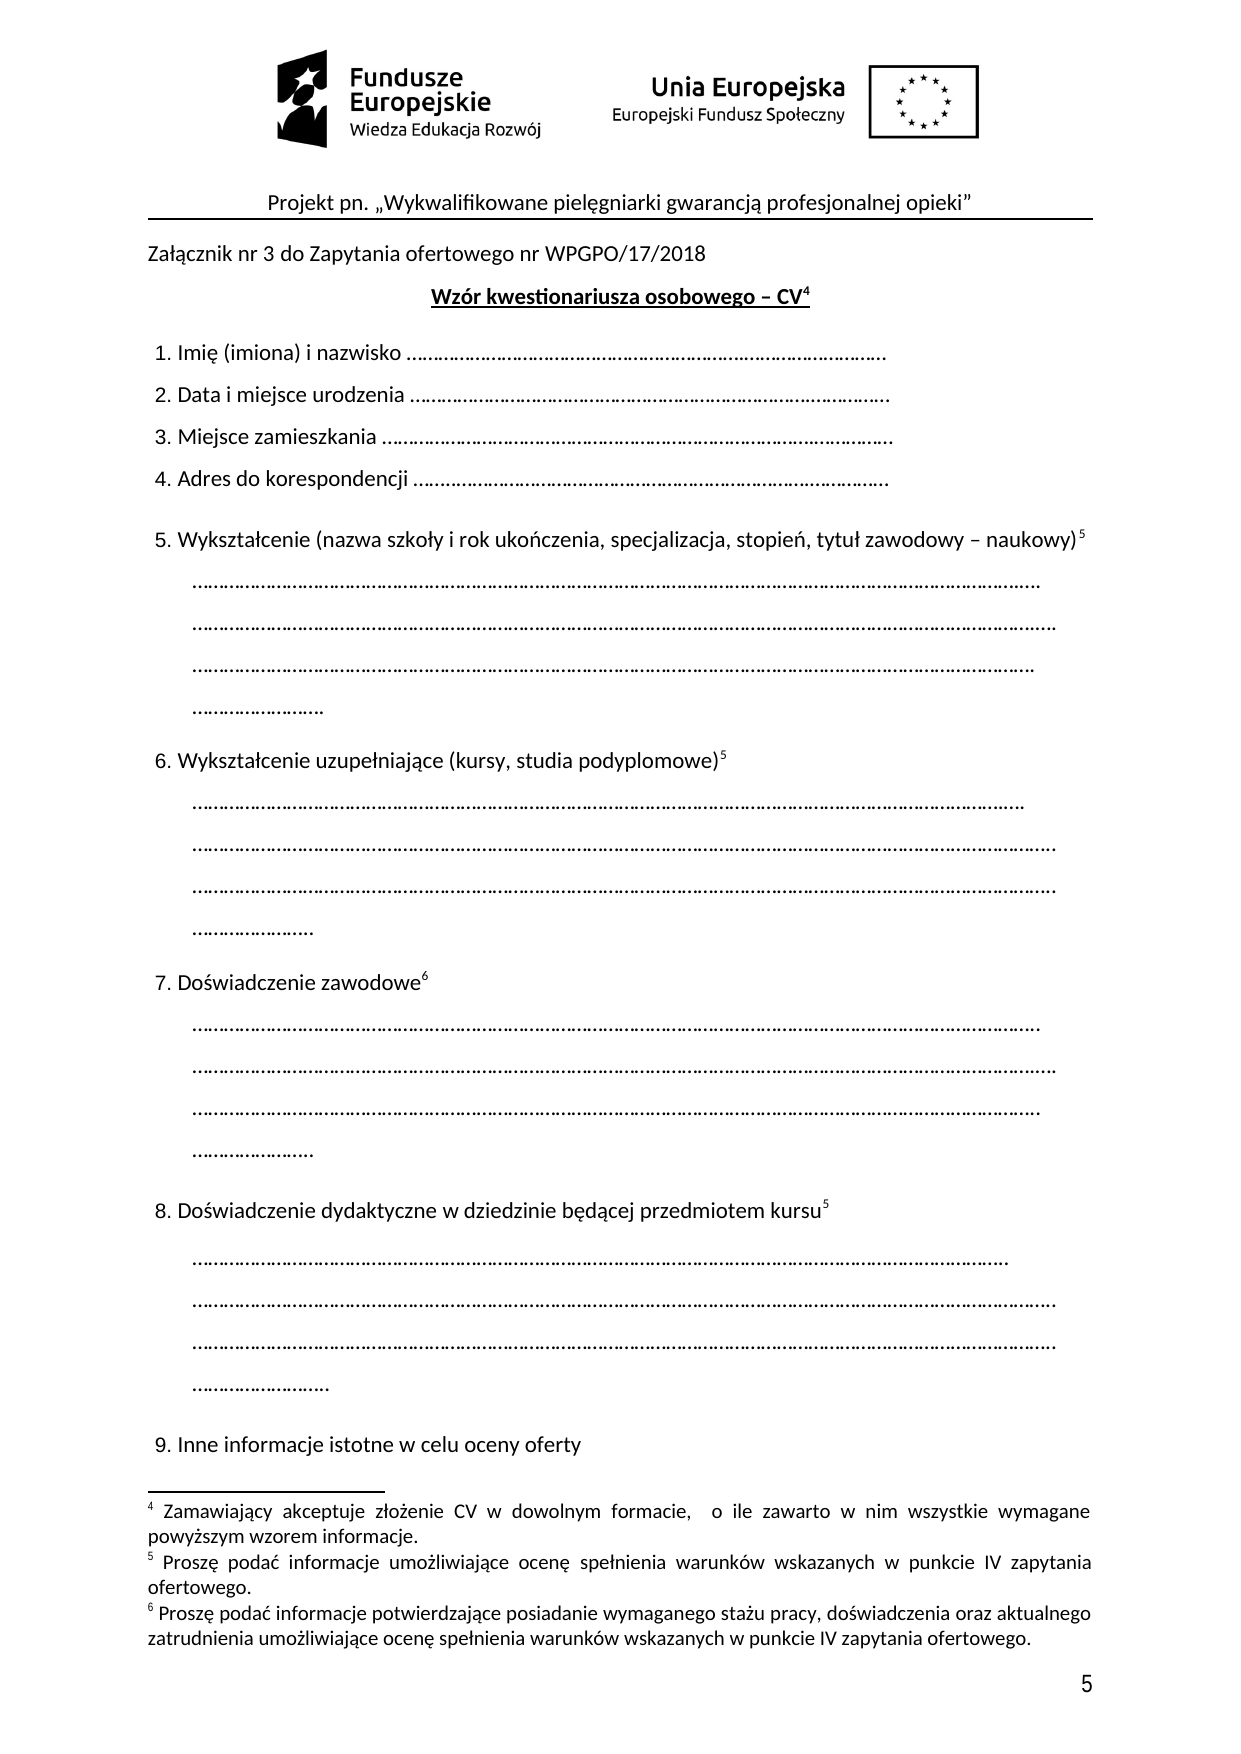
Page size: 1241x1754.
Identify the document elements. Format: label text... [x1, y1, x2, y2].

list Wykształcenie uzupełniające (kursy, studia podyplomowe)5 [154, 747, 1093, 775]
text Wzór kwestionariusza osobowego – CV [148, 282, 1093, 310]
list Inne informacje istotne w celu oceny oferty [154, 1430, 1093, 1458]
list Doświadczenie dydaktyczne w dziedzinie będącej przedmiotem kursu5 [154, 1196, 1093, 1224]
list Wykształcenie (nazwa szkoły i rok ukończenia, specjalizacja, stopień, tytuł zawodowy – naukowy) [154, 525, 1093, 553]
list Miejsce zamieszkania ……………………………………………………………………….…………… [154, 422, 1093, 450]
text ………………………………………………………………………………………………………………………………………..………………………………………………………………………………………………………………………………………………..………………………………………………………………………………………………………………………………………………..…………………….. [192, 1243, 1093, 1397]
text Załącznik nr 3 do Zapytania ofertowego nr WPGPO/17/2018 [148, 239, 1093, 267]
list Adres do korespondencji ……..………………………………………………………….…………… [154, 464, 1093, 492]
text ………………………………………………………………………………………………………………………………………….….…………………………………………………………………………………………………………………………………………….….…………………………………………………………………………………………………………………………………………….……………………. [192, 566, 1093, 720]
list Doświadczenie zawodowe [154, 968, 1093, 996]
text ……………………………………………………………………………………………………………………………………………..…………………………………………………………………………………………………………………………………………….….……………………………………………………………………………………………………………………………………………..………………….. [192, 1009, 1093, 1163]
list Imię (imiona) i nazwisko ……………………………………………………….……………………… [154, 338, 1093, 366]
picture [253, 25, 1003, 172]
list Data i miejsce urodzenia ………………………………………………………………….…………… [154, 380, 1093, 408]
text ……………………………………………………………………………………………………………………………………….….………………………………………………………………………………………………………………………………………………..………………………………………………………………………………………………………………………………………………..………………….. [192, 787, 1093, 941]
